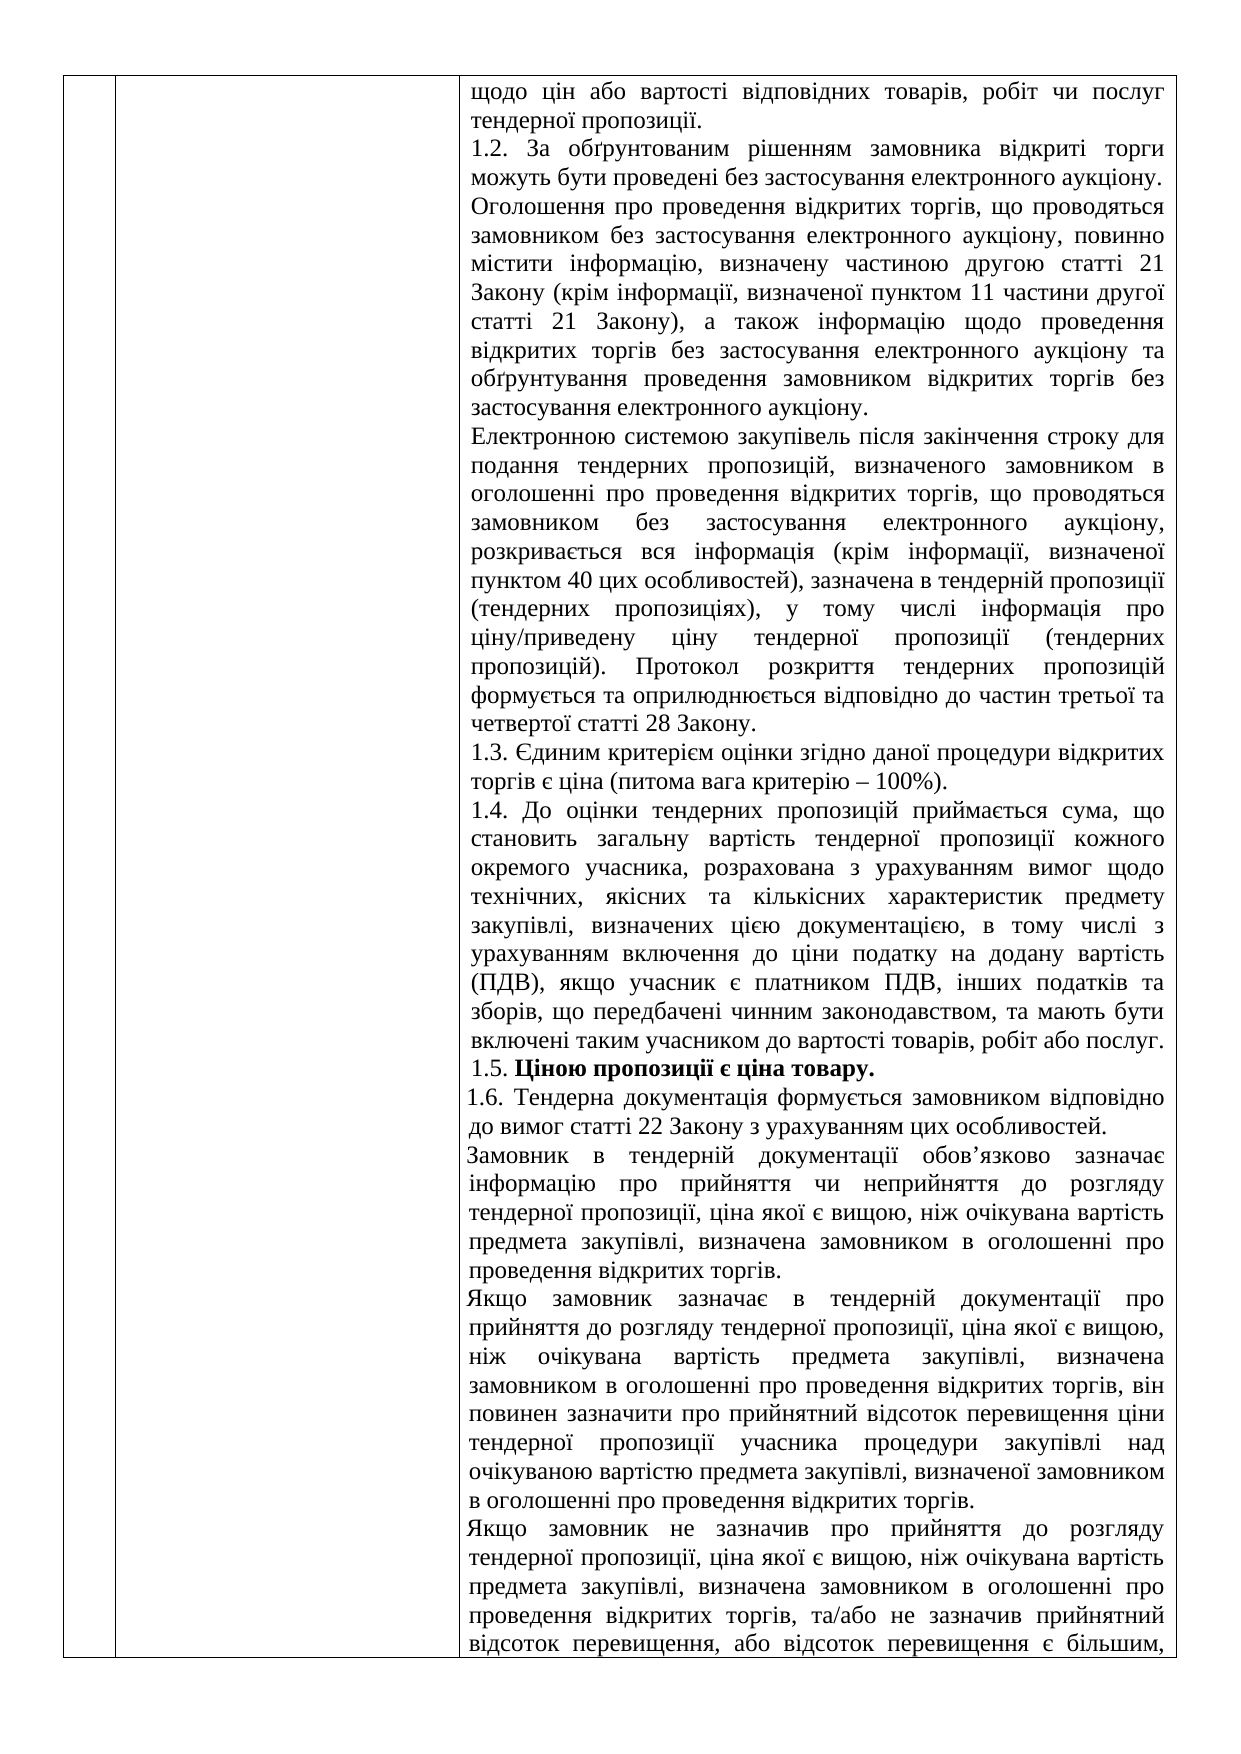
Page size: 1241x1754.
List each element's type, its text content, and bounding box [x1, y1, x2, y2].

table_cell 1 [64, 76, 115, 1657]
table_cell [460, 76, 1176, 1657]
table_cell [116, 76, 459, 1657]
